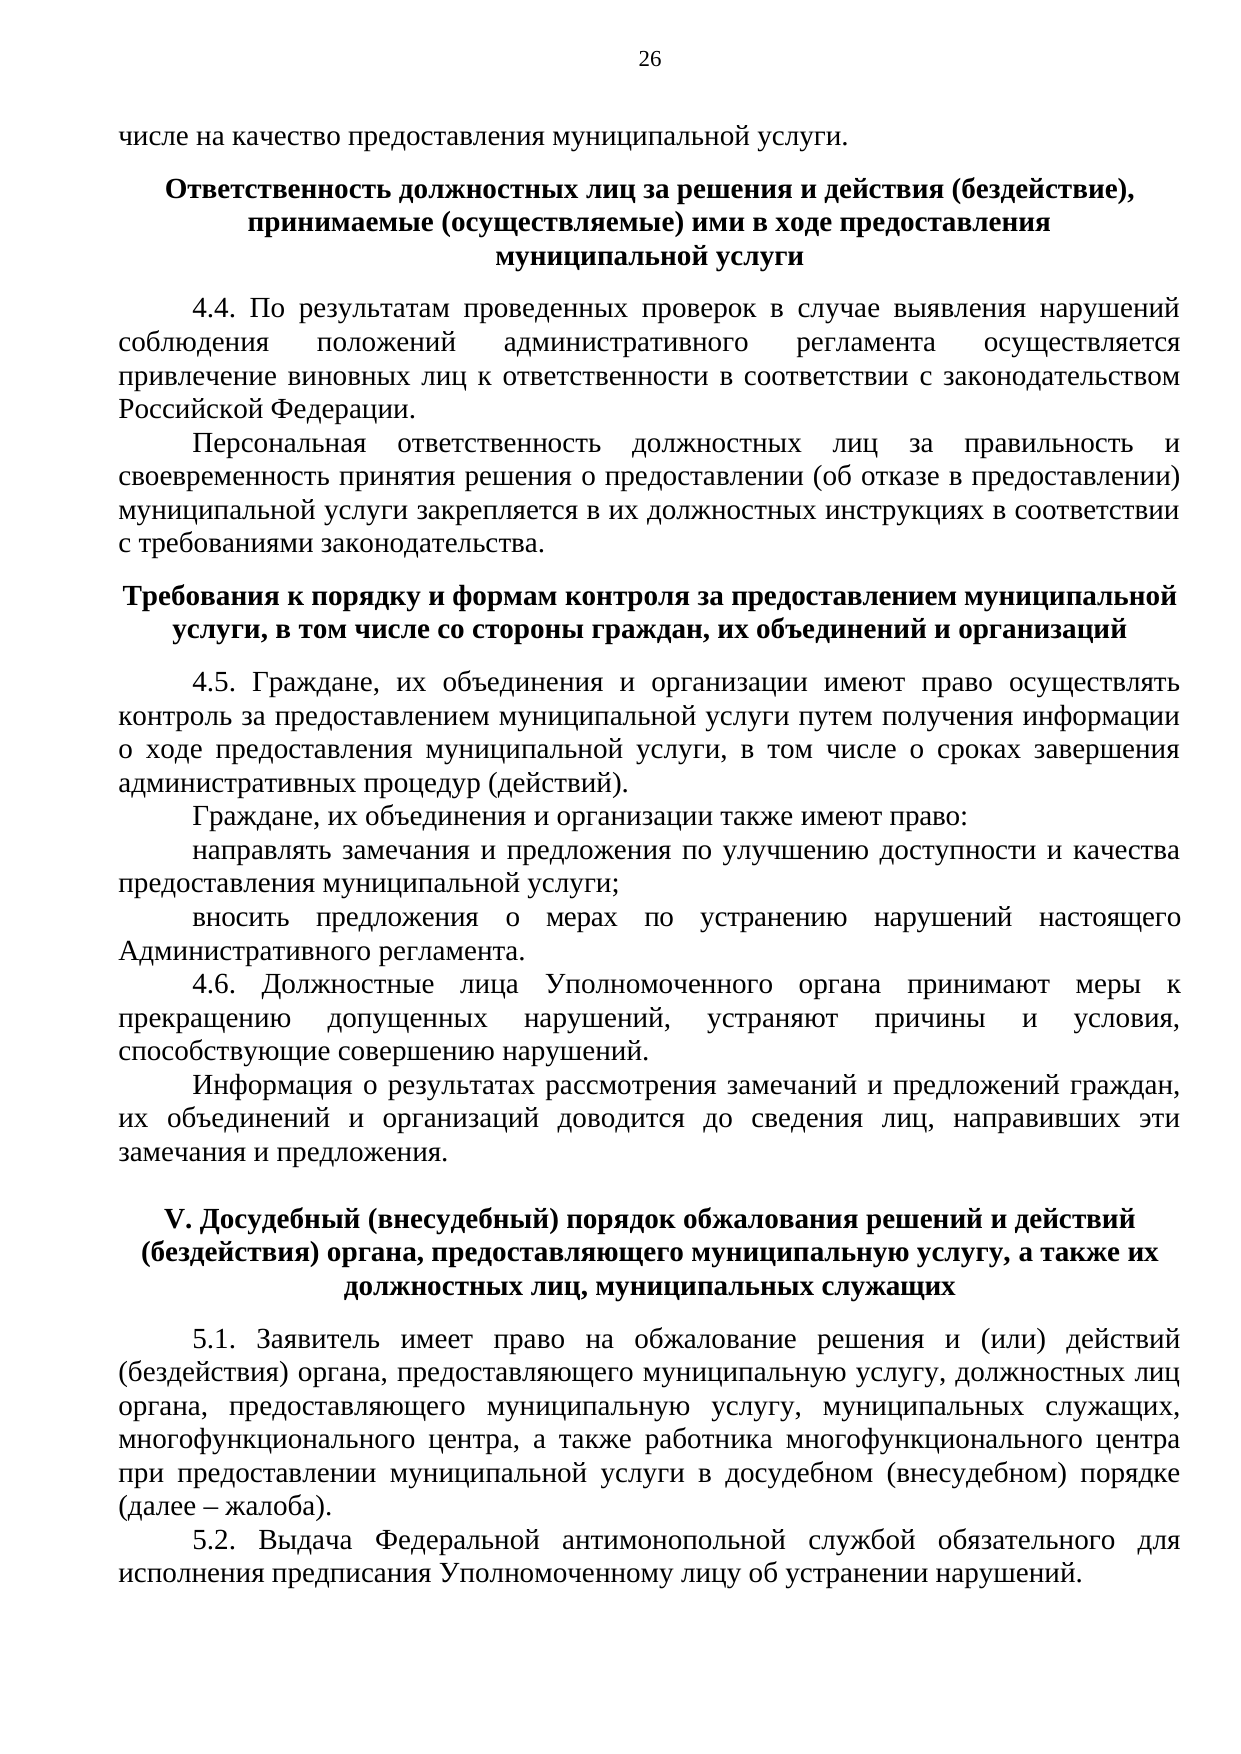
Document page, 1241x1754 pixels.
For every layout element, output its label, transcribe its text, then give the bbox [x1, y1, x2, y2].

text 5.1. Заявитель имеет право на обжалование решения и (или) действий (бездействия) органа, предоставляющего муниципальную услугу, должностных лиц органа, предоставляющего муниципальную услугу, муниципальных служащих, многофункционального центра, а также работника многофункционального центра при предоставлении муниципальной услуги в досудебном (внесудебном) порядке (далее – жалоба). [118, 1321, 1181, 1522]
text Требования к порядку и формам контроля за предоставлением муниципальной услуги, в том числе со стороны граждан, их объединений и организаций [118, 578, 1181, 645]
text Информация о результатах рассмотрения замечаний и предложений граждан, их объединений и организаций доводится до сведения лиц, направивших эти замечания и предложения. [118, 1067, 1181, 1167]
text 4.4. По результатам проведенных проверок в случае выявления нарушений соблюдения положений административного регламента осуществляется привлечение виновных лиц к ответственности в соответствии с законодательством Российской Федерации. [118, 291, 1181, 425]
text Граждане, их объединения и организации также имеют право: [118, 798, 1181, 832]
text 5.2. Выдача Федеральной антимонопольной службой обязательного для исполнения предписания Уполномоченному лицу об устранении нарушений. [118, 1522, 1181, 1589]
text вносить предложения о мерах по устранению нарушений настоящего Административного регламента. [118, 899, 1181, 966]
text 4.6. Должностные лица Уполномоченного органа принимают меры к прекращению допущенных нарушений, устраняют причины и условия, способствующие совершению нарушений. [118, 966, 1181, 1067]
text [118, 118, 1181, 152]
text направлять замечания и предложения по улучшению доступности и качества предоставления муниципальной услуги; [118, 832, 1181, 899]
text муниципальной услуги [118, 238, 1181, 271]
text Ответственность должностных лиц за решения и действия (бездействие), принимаемые (осуществляемые) ими в ходе предоставления [118, 171, 1181, 238]
text Персональная ответственность должностных лиц за правильность и своевременность принятия решения о предоставлении (об отказе в предоставлении) муниципальной услуги закрепляется в их должностных инструкциях в соответствии с требованиями законодательства. [118, 425, 1181, 559]
text 4.5. Граждане, их объединения и организации имеют право осуществлять контроль за предоставлением муниципальной услуги путем получения информации о ходе предоставления муниципальной услуги, в том числе о сроках завершения административных процедур (действий). [118, 664, 1181, 798]
text V. Досудебный (внесудебный) порядок обжалования решений и действий (бездействия) органа, предоставляющего муниципальную услугу, а также их должностных лиц, муниципальных служащих [118, 1201, 1181, 1302]
